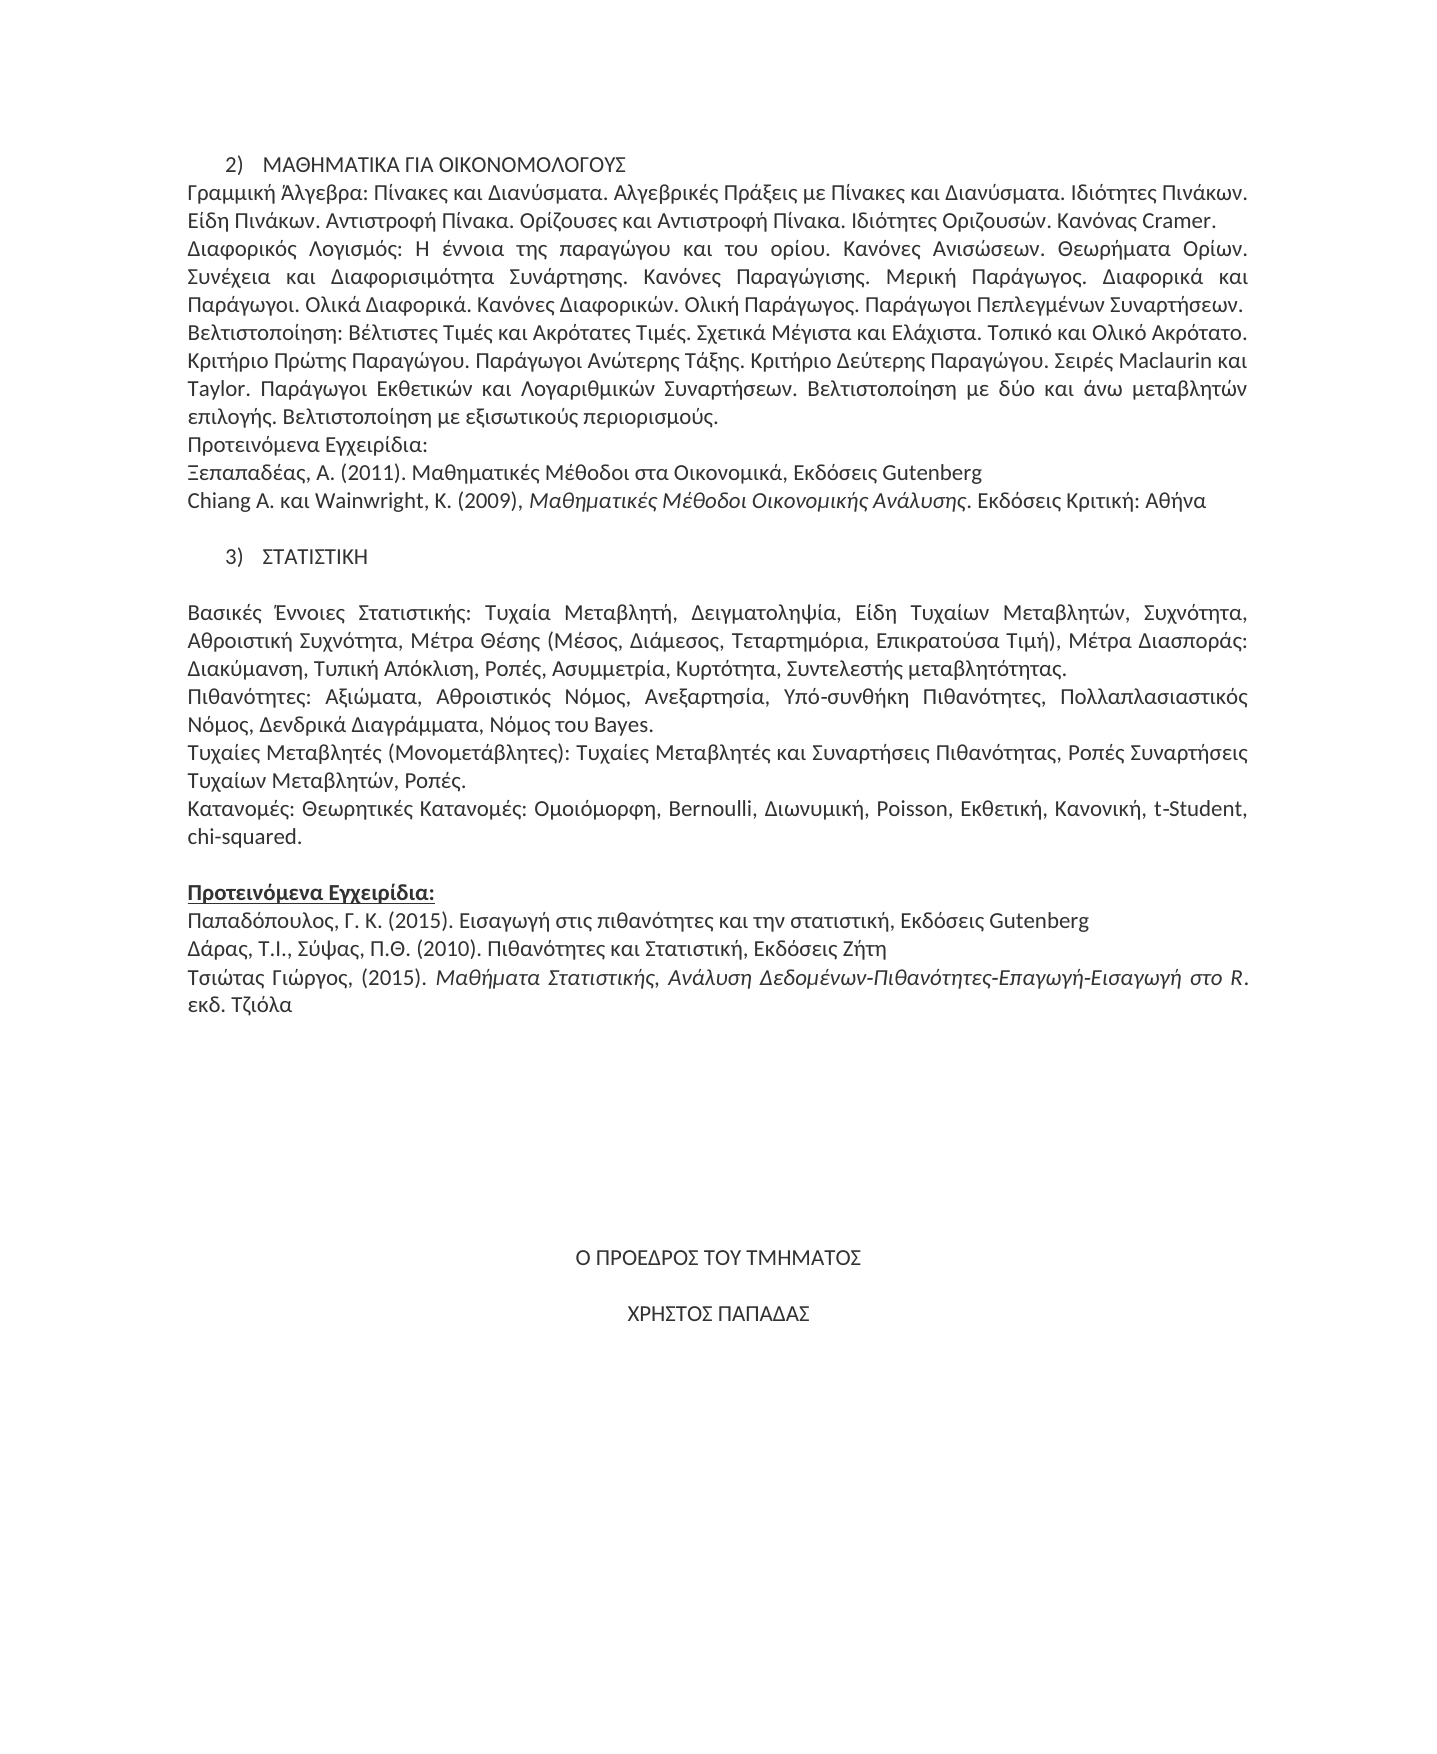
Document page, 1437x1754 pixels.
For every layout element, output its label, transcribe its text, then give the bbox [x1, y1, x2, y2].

text Ξεπαπαδέας, Α. (2011). Μαθηματικές Μέθοδοι στα Οικονομικά, Εκδόσεις Gutenberg [187, 458, 1249, 486]
text Δάρας, Τ.Ι., Σύψας, Π.Θ. (2010). Πιθανότητες και Στατιστική, Εκδόσεις Ζήτη [187, 934, 1249, 963]
text Κατανομές: Θεωρητικές Κατανομές: Ομοιόμορφη, Bernoulli, Διωνυμική, Poisson, Εκθετική, Κανονική, t‐Student, chi-squared. [187, 794, 1249, 851]
text Διαφορικός Λογισμός: Η έννοια της παραγώγου και του ορίου. Κανόνες Ανισώσεων. Θεωρήματα Ορίων. Συνέχεια και Διαφορισιμότητα Συνάρτησης. Κανόνες Παραγώγισης. Μερική Παράγωγος. Διαφορικά και Παράγωγοι. Ολικά Διαφορικά. Κανόνες Διαφορικών. Ολική Παράγωγος. Παράγωγοι Πεπλεγμένων Συναρτήσεων. [187, 234, 1249, 318]
text Προτεινόμενα Εγχειρίδια: [187, 430, 1249, 458]
text Γραμμική Άλγεβρα: Πίνακες και Διανύσματα. Αλγεβρικές Πράξεις με Πίνακες και Διανύσματα. Ιδιότητες Πινάκων. Είδη Πινάκων. Αντιστροφή Πίνακα. Ορίζουσες και Αντιστροφή Πίνακα. Ιδιότητες Οριζουσών. Κανόνας Cramer. [187, 178, 1249, 234]
text Προτεινόμενα Εγχειρίδια: [187, 878, 1249, 907]
list ΣΤΑΤΙΣΤΙΚΗ [225, 542, 1249, 570]
text Πιθανότητες: Αξιώματα, Αθροιστικός Νόμος, Ανεξαρτησία, Υπό‐συνθήκη Πιθανότητες, Πολλαπλασιαστικός Νόμος, Δενδρικά Διαγράμματα, Νόμος του Bayes. [187, 682, 1249, 738]
text Βασικές Έννοιες Στατιστικής: Τυχαία Μεταβλητή, Δειγματοληψία, Είδη Τυχαίων Μεταβλητών, Συχνότητα, Αθροιστική Συχνότητα, Μέτρα Θέσης (Μέσος, Διάμεσος, Τεταρτημόρια, Επικρατούσα Τιμή), Μέτρα Διασποράς: Διακύμανση, Τυπική Απόκλιση, Ροπές, Ασυμμετρία, Κυρτότητα, Συντελεστής μεταβλητότητας. [187, 598, 1249, 682]
list ΜΑΘΗΜΑΤΙΚΑ ΓΙΑ ΟΙΚΟΝΟΜΟΛΟΓΟΥΣ [225, 150, 1249, 178]
text Τυχαίες Μεταβλητές (Μονομετάβλητες): Τυχαίες Μεταβλητές και Συναρτήσεις Πιθανότητας, Ροπές Συναρτήσεις Τυχαίων Μεταβλητών, Ροπές. [187, 738, 1249, 794]
text Chiang A. και Wainwright, Κ. (2009), Μαθηματικές Μέθοδοι Οικονομικής Ανάλυσης. Εκδόσεις Κριτική: Αθήνα [187, 486, 1249, 514]
text Ο ΠΡΟΕΔΡΟΣ ΤΟΥ ΤΜΗΜΑΤΟΣ [187, 1243, 1249, 1271]
text Τσιώτας Γιώργος, (2015). Μαθήματα Στατιστικής, Ανάλυση Δεδομένων‐Πιθανότητες‐Επαγωγή‐Εισαγωγή στο R. εκδ. Τζιόλα [187, 963, 1249, 1019]
text ΧΡΗΣΤΟΣ ΠΑΠΑΔΑΣ [187, 1299, 1249, 1327]
text Παπαδόπουλος, Γ. Κ. (2015). Εισαγωγή στις πιθανότητες και την στατιστική, Εκδόσεις Gutenberg [187, 907, 1249, 934]
text Βελτιστοποίηση: Βέλτιστες Τιμές και Ακρότατες Τιμές. Σχετικά Μέγιστα και Ελάχιστα. Τοπικό και Ολικό Ακρότατο. Κριτήριο Πρώτης Παραγώγου. Παράγωγοι Ανώτερης Τάξης. Κριτήριο Δεύτερης Παραγώγου. Σειρές Maclaurin και Taylor. Παράγωγοι Εκθετικών και Λογαριθμικών Συναρτήσεων. Βελτιστοποίηση με δύο και άνω μεταβλητών επιλογής. Βελτιστοποίηση με εξισωτικούς περιορισμούς. [187, 318, 1249, 430]
